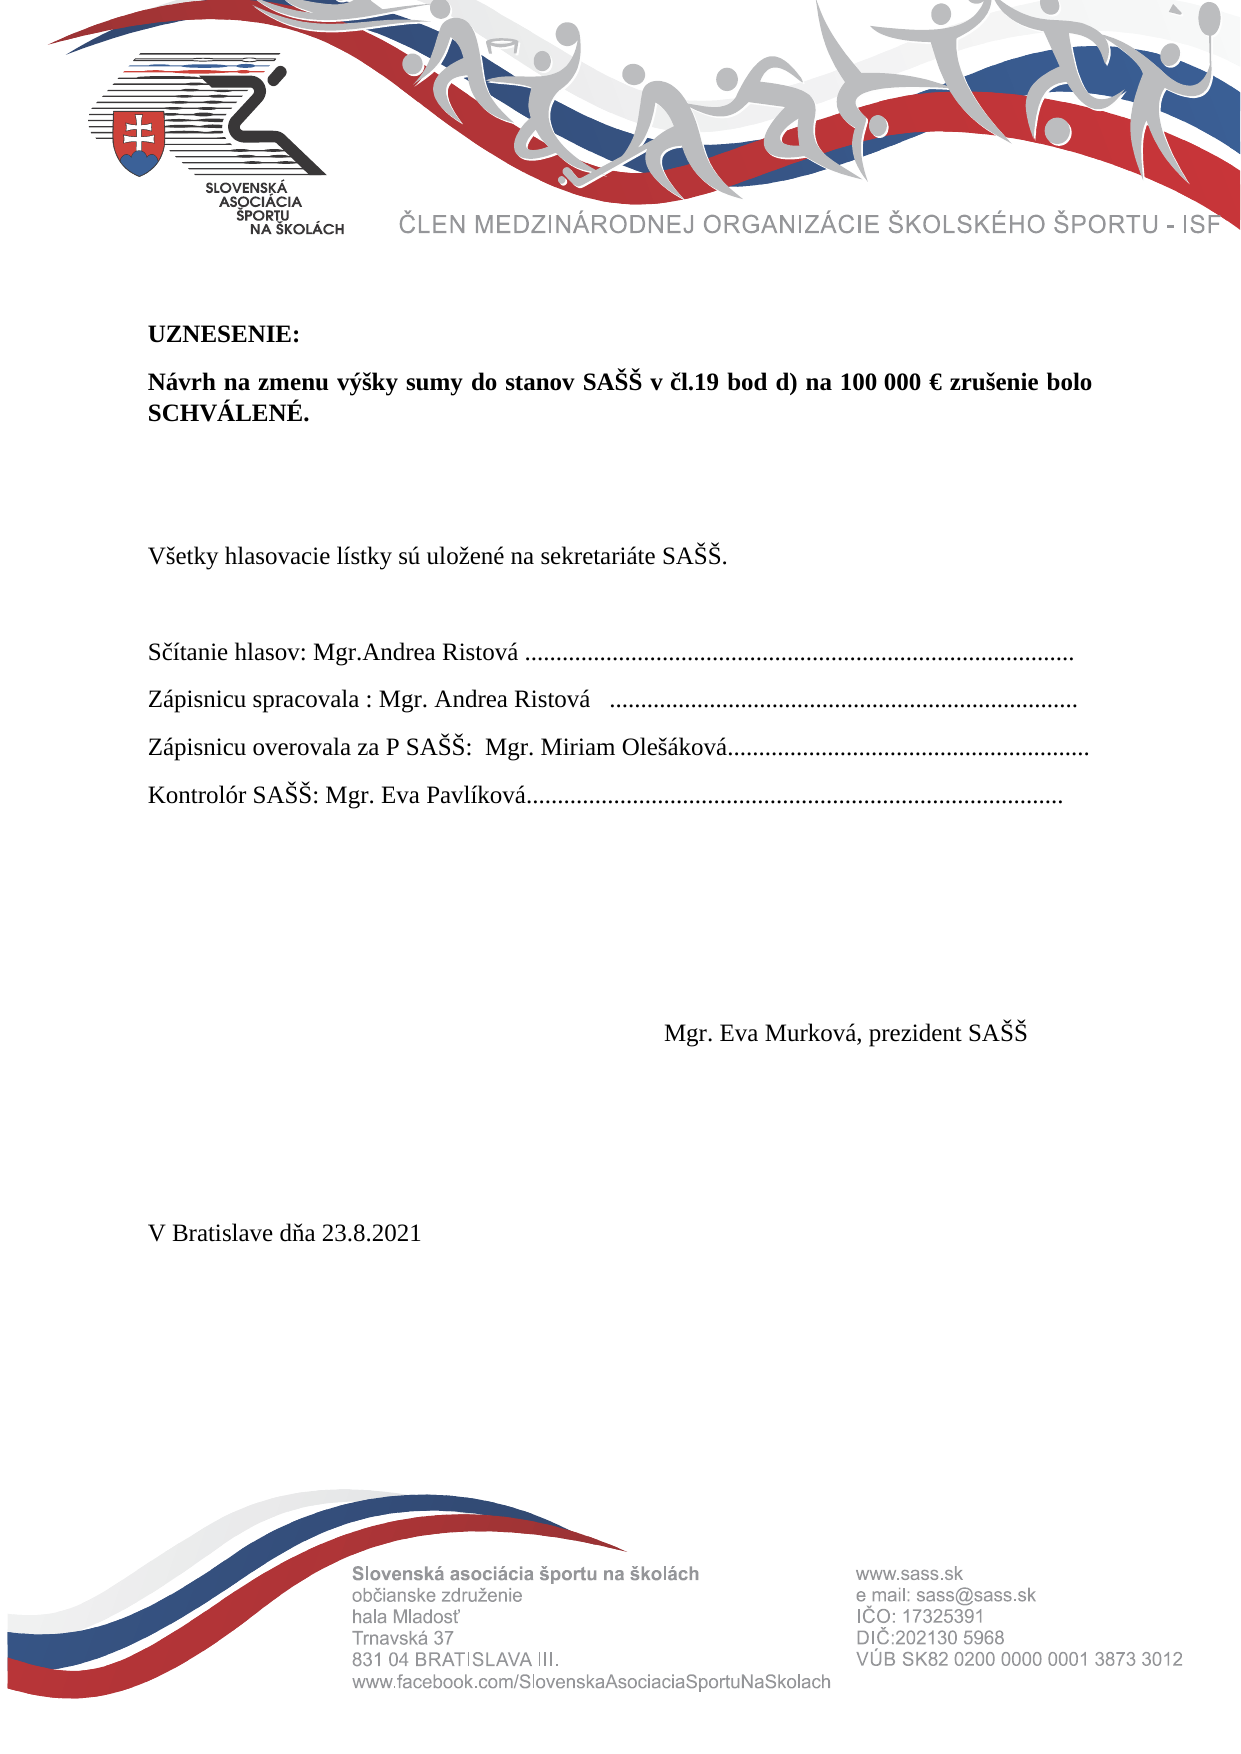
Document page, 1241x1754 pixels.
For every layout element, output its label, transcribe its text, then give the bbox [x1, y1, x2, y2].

text Zápisnicu spracovala : Mgr. Andrea Ristová ........................................................................... [148, 684, 1093, 713]
text Všetky hlasovacie lístky sú uložené na sekretariáte SAŠŠ. [148, 541, 1093, 570]
text Kontrolór SAŠŠ: Mgr. Eva Pavlíková...................................................................................... [148, 780, 1093, 809]
text Mgr. Eva Murková, prezident SAŠŠ [148, 1018, 1093, 1047]
text Zápisnicu overovala za P SAŠŠ: Mgr. Miriam Olešáková.......................................................... [148, 732, 1093, 761]
text UZNESENIE: [148, 319, 1093, 348]
text V Bratislave dňa 23.8.2021 [148, 1218, 1093, 1247]
text Sčítanie hlasov: Mgr.Andrea Ristová ........................................................................................ [148, 637, 1093, 666]
text Návrh na zmenu výšky sumy do stanov SAŠŠ v čl.19 bod d) na 100 000 € zrušenie bolo SCHVÁLENÉ. [148, 367, 1093, 427]
